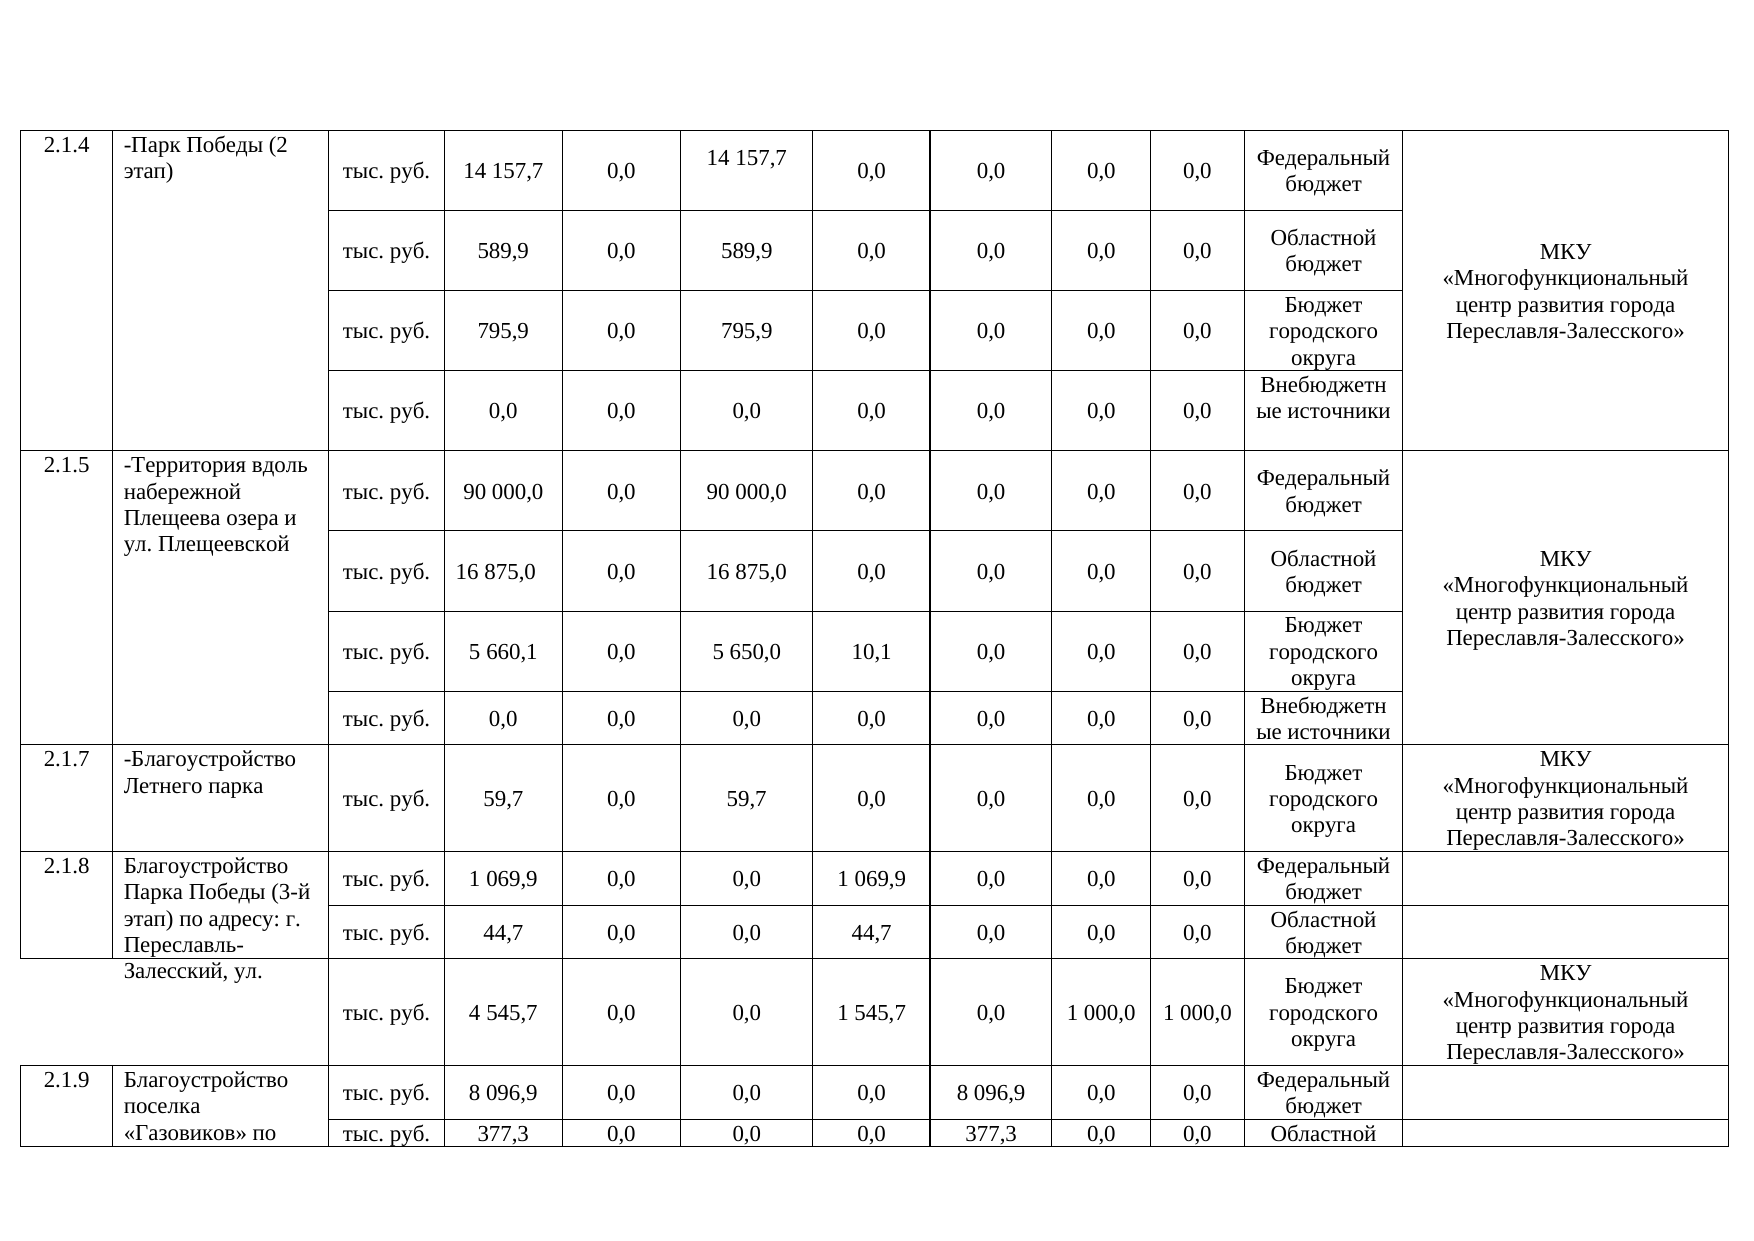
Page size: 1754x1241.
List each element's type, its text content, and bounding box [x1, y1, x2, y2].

table_cell тыс. руб. [329, 852, 444, 904]
table_cell 44,7 [813, 906, 929, 958]
table_cell 0,0 [563, 371, 680, 450]
table_cell МКУ «Многофункциональный центр развития города Переславля-Залесского» [1403, 745, 1728, 851]
table_cell 0,0 [813, 371, 929, 450]
table_cell 0,0 [1052, 906, 1150, 958]
table_cell 589,9 [681, 211, 812, 290]
table_cell 0,0 [931, 211, 1051, 290]
table_cell 2.1.7 [21, 745, 112, 851]
table_cell 4 545,7 [445, 959, 562, 1065]
table_cell Федеральный бюджет [1245, 1066, 1402, 1118]
table_cell 0,0 [1052, 291, 1150, 370]
table_cell [1403, 1120, 1728, 1146]
table_cell 5 650,0 [681, 612, 812, 691]
table_cell 0,0 [813, 1120, 929, 1146]
table_cell 0,0 [1151, 131, 1244, 210]
table_cell 0,0 [563, 531, 680, 611]
table_cell 795,9 [681, 291, 812, 370]
table_cell [1403, 852, 1728, 904]
table_cell 10,1 [813, 612, 929, 691]
table_cell тыс. руб. [329, 291, 444, 370]
table_cell 0,0 [563, 852, 680, 904]
table_cell 1 000,0 [1052, 959, 1150, 1065]
table_cell тыс. руб. [329, 531, 444, 611]
table_cell 0,0 [1151, 531, 1244, 611]
table_cell Бюджет городского округа [1245, 291, 1402, 370]
table_cell тыс. руб. [329, 1066, 444, 1118]
table_cell 2.1.8 [21, 852, 112, 958]
table_cell 0,0 [813, 451, 929, 530]
table_cell 0,0 [813, 692, 929, 744]
table_cell 589,9 [445, 211, 562, 290]
table_cell Областной бюджет [1245, 211, 1402, 290]
table_cell 377,3 [931, 1120, 1051, 1146]
table_cell 0,0 [1151, 612, 1244, 691]
table_cell тыс. руб. [329, 211, 444, 290]
table_cell 795,9 [445, 291, 562, 370]
table_cell 90 000,0 [681, 451, 812, 530]
table_cell 0,0 [931, 612, 1051, 691]
table_cell 0,0 [681, 959, 812, 1065]
table_cell 0,0 [813, 531, 929, 611]
table_cell 0,0 [681, 692, 812, 744]
table_cell 0,0 [1151, 291, 1244, 370]
table_cell 0,0 [1052, 612, 1150, 691]
table_cell 0,0 [1151, 852, 1244, 904]
table_cell 0,0 [1151, 211, 1244, 290]
table_cell 0,0 [931, 131, 1051, 210]
table_cell 0,0 [681, 1066, 812, 1118]
table_cell 1 069,9 [813, 852, 929, 904]
table_cell тыс. руб. [329, 371, 444, 450]
table_cell 8 096,9 [931, 1066, 1051, 1118]
table_cell 90 000,0 [445, 451, 562, 530]
table_cell 0,0 [563, 959, 680, 1065]
table_cell 0,0 [1052, 745, 1150, 851]
table_cell тыс. руб. [329, 131, 444, 210]
table_cell 2.1.9 [21, 1066, 112, 1146]
table_cell Бюджет городского округа [1245, 745, 1402, 851]
table_cell 0,0 [1052, 852, 1150, 904]
table_cell 0,0 [563, 1120, 680, 1146]
table_cell тыс. руб. [329, 959, 444, 1065]
table_cell 2.1.4 [21, 131, 112, 450]
table_cell Внебюджетные источники [1245, 692, 1402, 744]
table_cell Благоустройство поселка «Газовиков» по адресу: г. Переславль-Залесский, пересечение переулков Ямского и Троицкого. [113, 1066, 328, 1146]
table_cell Бюджет городского округа [1245, 959, 1402, 1065]
table_cell 0,0 [931, 371, 1051, 450]
table_cell тыс. руб. [329, 906, 444, 958]
table_cell 0,0 [931, 531, 1051, 611]
table_cell 0,0 [813, 745, 929, 851]
table_cell 0,0 [813, 211, 929, 290]
table_cell 0,0 [1052, 451, 1150, 530]
table_cell Областной бюджет [1245, 1120, 1402, 1146]
table_cell 59,7 [445, 745, 562, 851]
table_cell 44,7 [445, 906, 562, 958]
table_cell 1 069,9 [445, 852, 562, 904]
table_cell Благоустройство Парка Победы (3-й этап) по адресу: г. Переславль-Залесский, ул. Маяковского [113, 852, 328, 958]
table_cell 0,0 [681, 906, 812, 958]
table_cell 0,0 [1052, 131, 1150, 210]
table_cell 0,0 [1052, 371, 1150, 450]
table_cell 0,0 [931, 291, 1051, 370]
table_cell 0,0 [813, 291, 929, 370]
table_cell 0,0 [1151, 745, 1244, 851]
table_cell 0,0 [563, 745, 680, 851]
table_cell 1 000,0 [1151, 959, 1244, 1065]
table_cell МКУ «Многофункциональный центр развития города Переславля-Залесского» [1403, 959, 1728, 1065]
table_cell 0,0 [1151, 1120, 1244, 1146]
table_cell 0,0 [445, 371, 562, 450]
table_cell 0,0 [563, 1066, 680, 1118]
table_cell 0,0 [563, 451, 680, 530]
table_cell 0,0 [1151, 1066, 1244, 1118]
table_cell 0,0 [563, 291, 680, 370]
table_cell 377,3 [445, 1120, 562, 1146]
table_cell 0,0 [1052, 211, 1150, 290]
table_cell 8 096,9 [445, 1066, 562, 1118]
table_cell 0,0 [931, 692, 1051, 744]
table_cell 0,0 [681, 1120, 812, 1146]
table_cell 16 875,0 [445, 531, 562, 611]
table_cell 0,0 [813, 1066, 929, 1118]
table_cell -Парк Победы (2 этап) [113, 131, 328, 450]
table_cell тыс. руб. [329, 692, 444, 744]
table_cell 0,0 [563, 131, 680, 210]
table_cell Федеральный бюджет [1245, 852, 1402, 904]
table_cell тыс. руб. [329, 451, 444, 530]
table_cell Областной бюджет [1245, 531, 1402, 611]
table_cell 0,0 [563, 612, 680, 691]
table_cell 0,0 [1151, 451, 1244, 530]
table_cell 0,0 [1151, 692, 1244, 744]
table_cell 14 157,7 [445, 131, 562, 210]
table_cell 0,0 [1052, 1120, 1150, 1146]
table_cell 0,0 [931, 852, 1051, 904]
table_cell 0,0 [1151, 371, 1244, 450]
table_cell тыс. руб. [329, 745, 444, 851]
table_cell 0,0 [931, 451, 1051, 530]
table_cell -Благоустройство Летнего парка [113, 745, 328, 851]
table_cell 0,0 [445, 692, 562, 744]
table_cell 0,0 [563, 211, 680, 290]
table_cell 0,0 [681, 852, 812, 904]
table_cell 0,0 [1052, 692, 1150, 744]
table_cell МКУ «Многофункциональный центр развития города Переславля-Залесского» [1403, 451, 1728, 744]
table_cell Федеральный бюджет [1245, 131, 1402, 210]
table_cell 16 875,0 [681, 531, 812, 611]
table_cell 59,7 [681, 745, 812, 851]
table_cell 0,0 [563, 906, 680, 958]
table_cell 5 660,1 [445, 612, 562, 691]
table_cell 0,0 [931, 906, 1051, 958]
table_cell 0,0 [1052, 531, 1150, 611]
table_cell Бюджет городского округа [1245, 612, 1402, 691]
table_cell 0,0 [931, 745, 1051, 851]
table_cell тыс. руб. [329, 612, 444, 691]
table_cell 2.1.5 [21, 451, 112, 744]
table_cell 0,0 [1151, 906, 1244, 958]
table_cell 0,0 [813, 131, 929, 210]
table_cell Федеральный бюджет [1245, 451, 1402, 530]
table_cell 1 545,7 [813, 959, 929, 1065]
table_cell 14 157,7 [681, 131, 812, 210]
table_cell 0,0 [681, 371, 812, 450]
table_cell 0,0 [563, 692, 680, 744]
table_cell [1403, 1066, 1728, 1118]
table_cell [1403, 906, 1728, 958]
table_cell 0,0 [931, 959, 1051, 1065]
table_cell Областной бюджет [1245, 906, 1402, 958]
table_cell Внебюджетные источники [1245, 371, 1402, 450]
table_cell 0,0 [1052, 1066, 1150, 1118]
table_cell тыс. руб. [329, 1120, 444, 1146]
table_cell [1403, 131, 1728, 450]
table_cell -Территория вдоль набережной Плещеева озера и ул. Плещеевской [113, 451, 328, 744]
